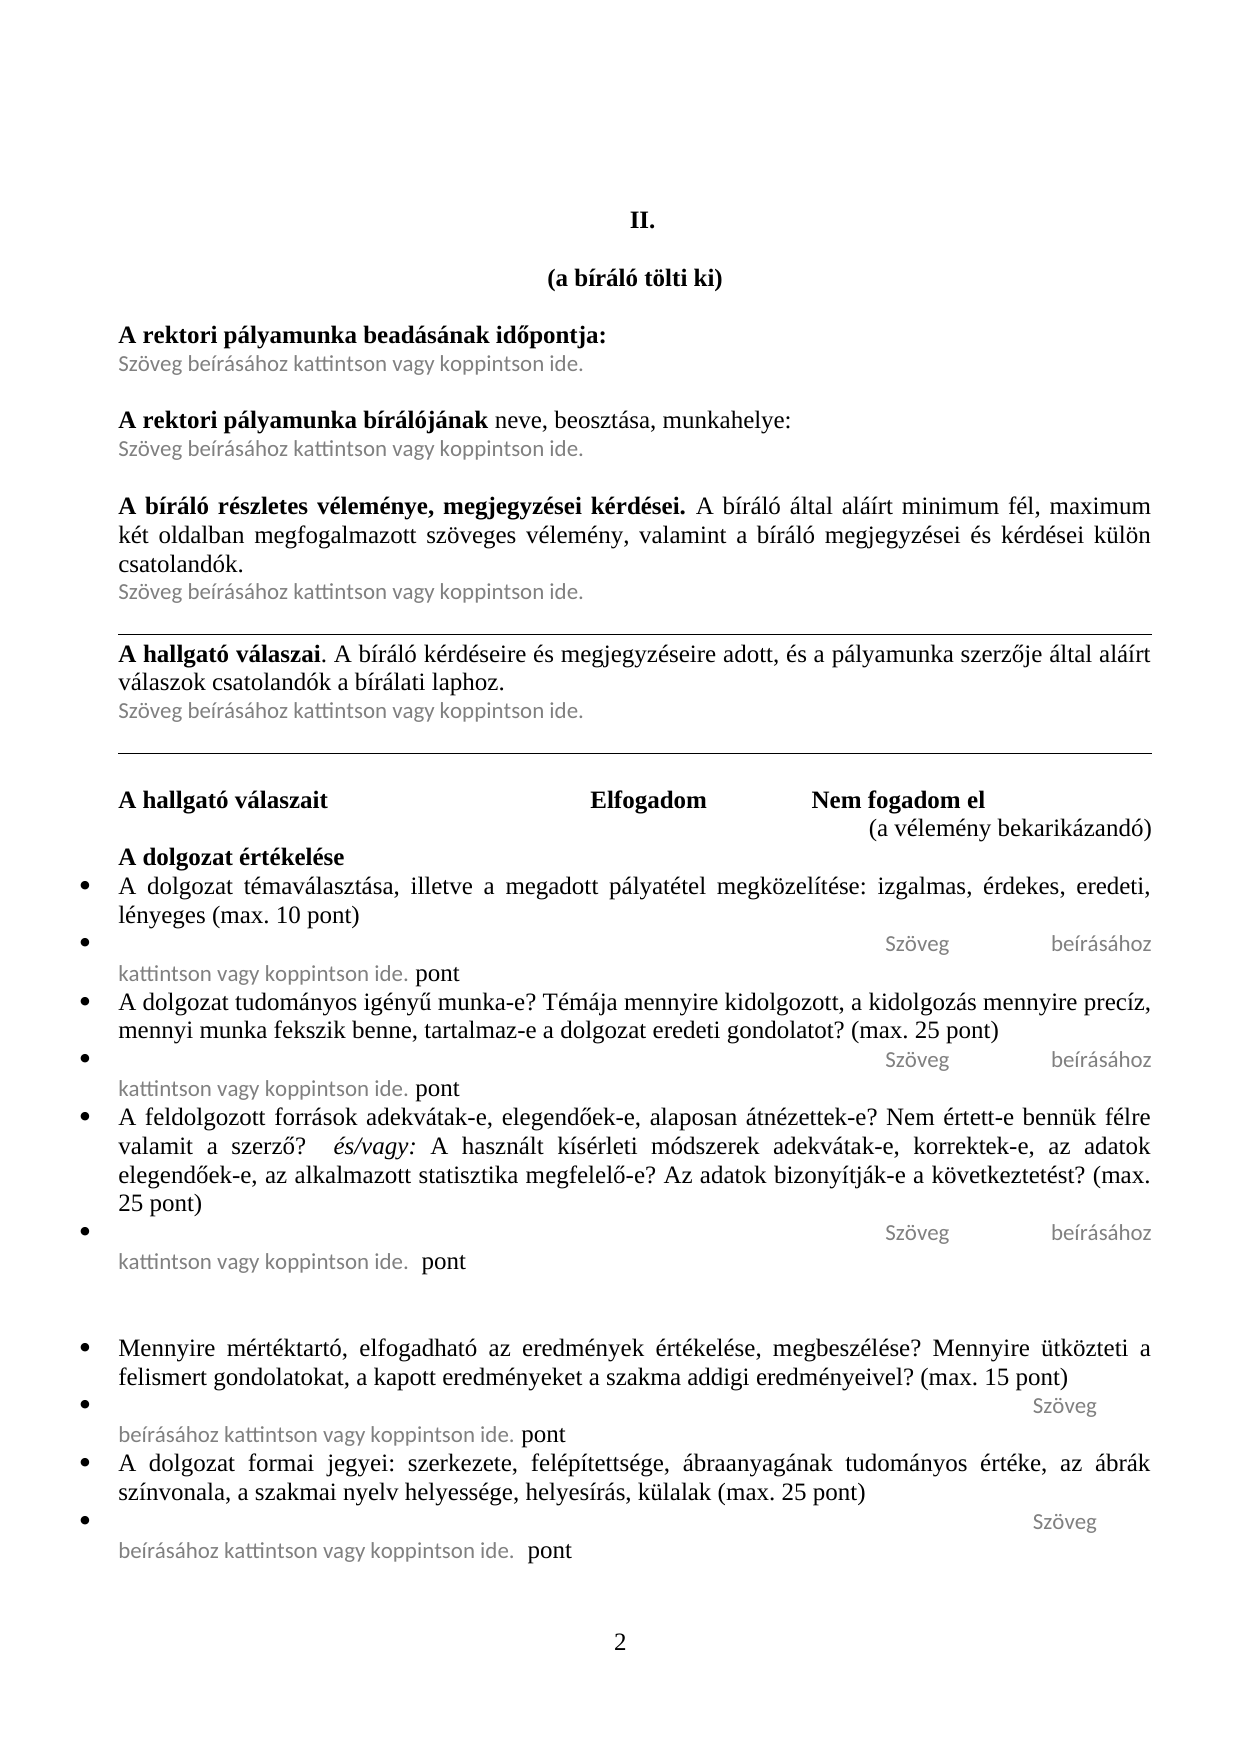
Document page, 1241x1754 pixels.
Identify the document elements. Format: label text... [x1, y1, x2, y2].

list A dolgozat formai jegyei: szerkezete, felépítettsége, ábraanyagának tudományos értéke, az ábrák színvonala, a szakmai nyelv helyessége, helyesírás, külalak (max. 25 pont) [81, 1448, 1152, 1506]
text A bíráló részletes véleménye, megjegyzései kérdései. A bíráló által aláírt minimum fél, maximum két oldalban megfogalmazott szöveges vélemény, valamint a bíráló megjegyzései és kérdései külön csatolandók. [118, 491, 1152, 577]
text A dolgozat értékelése [118, 842, 1152, 871]
list A dolgozat témaválasztása, illetve a megadott pályatétel megközelítése: izgalmas, érdekes, eredeti, lényeges (max. 10 pont) [81, 871, 1152, 928]
text (a bíráló tölti ki) [118, 263, 1152, 291]
text A hallgató válaszai. A bíráló kérdéseire és megjegyzéseire adott, és a pályamunka szerzője által aláírt válaszok csatolandók a bírálati laphoz. [118, 635, 1152, 696]
list pont [81, 1506, 1152, 1564]
text A hallgató válaszait Elfogadom Nem fogadom el [118, 782, 1152, 813]
list A dolgozat tudományos igényű munka-e? Témája mennyire kidolgozott, a kidolgozás mennyire precíz, mennyi munka fekszik benne, tartalmaz-e a dolgozat eredeti gondolatot? (max. 25 pont) [81, 987, 1152, 1044]
text II. [148, 205, 1137, 234]
list A feldolgozott források adekvátak-e, elegendőek-e, alaposan átnézettek-e? Nem értett-e bennük félre valamit a szerző? és/vagy: A használt kísérleti módszerek adekvátak-e, korrektek-e, az adatok elegendőek-e, az alkalmazott statisztika megfelelő-e? Az adatok bizonyítják-e a következtetést? (max. 25 pont) [81, 1102, 1152, 1217]
text (a vélemény bekarikázandó) [118, 813, 1152, 842]
list pont [81, 1390, 1152, 1448]
text A rektori pályamunka beadásának időpontja: [118, 320, 1152, 349]
list pont [81, 1217, 1152, 1275]
list pont [81, 928, 1152, 987]
list Mennyire mértéktartó, elfogadható az eredmények értékelése, megbeszélése? Mennyire ütközteti a felismert gondolatokat, a kapott eredményeket a szakma addigi eredményeivel? (max. 15 pont) [81, 1333, 1152, 1390]
list pont [81, 1044, 1152, 1102]
text A rektori pályamunka bírálójának neve, beosztása, munkahelye: [118, 406, 1152, 434]
